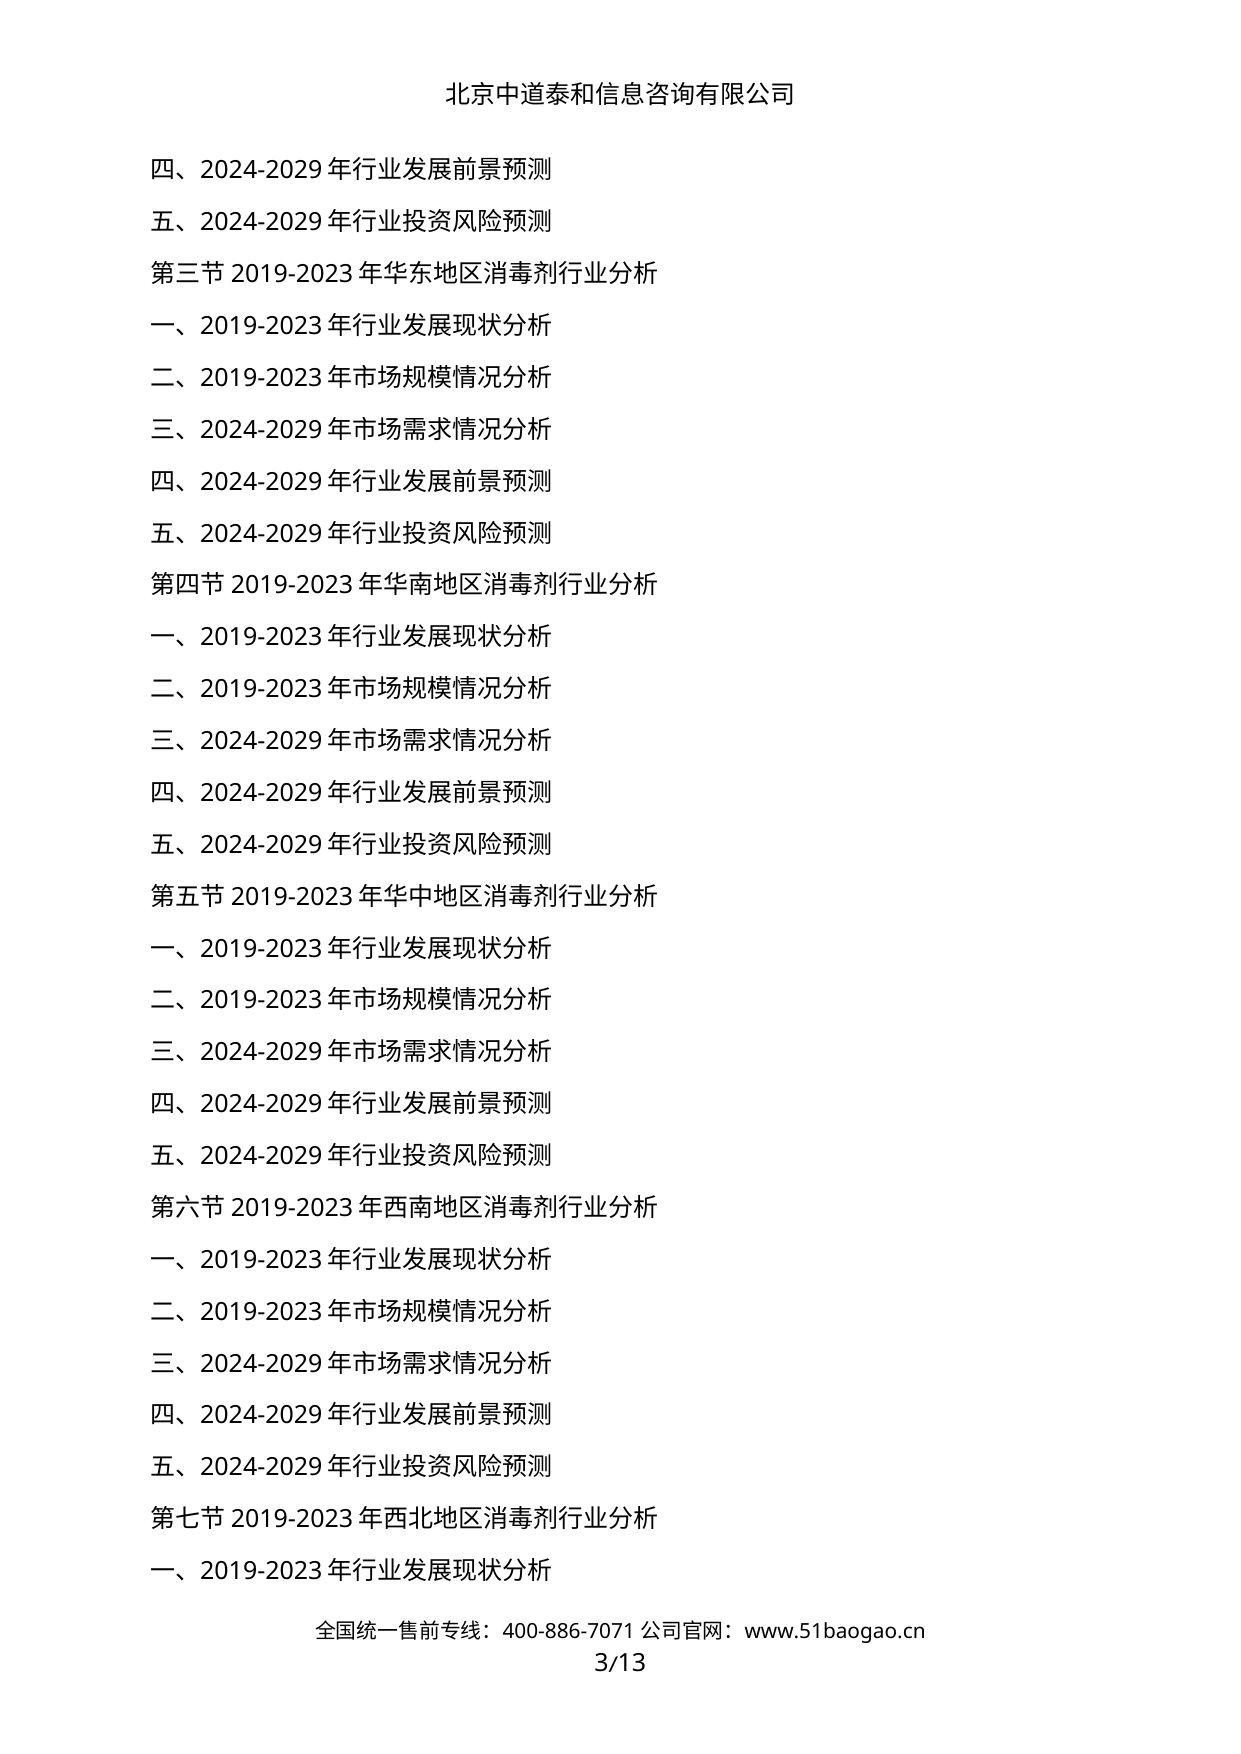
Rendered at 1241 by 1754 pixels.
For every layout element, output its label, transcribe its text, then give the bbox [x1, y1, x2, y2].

text 四、2024-2029年行业发展前景预测 [150, 150, 1090, 186]
text 二、2019-2023年市场规模情况分析 [150, 669, 1090, 705]
text 第七节 2019-2023年西北地区消毒剂行业分析 [150, 1499, 1090, 1535]
text 三、2024-2029年市场需求情况分析 [150, 721, 1090, 757]
text 四、2024-2029年行业发展前景预测 [150, 772, 1090, 809]
text 四、2024-2029年行业发展前景预测 [150, 1395, 1090, 1431]
text 四、2024-2029年行业发展前景预测 [150, 461, 1090, 497]
text 一、2019-2023年行业发展现状分析 [150, 617, 1090, 653]
text 一、2019-2023年行业发展现状分析 [150, 1551, 1090, 1587]
text 二、2019-2023年市场规模情况分析 [150, 357, 1090, 394]
text 一、2019-2023年行业发展现状分析 [150, 1239, 1090, 1276]
text 第五节 2019-2023年华中地区消毒剂行业分析 [150, 876, 1090, 912]
text 五、2024-2029年行业投资风险预测 [150, 202, 1090, 238]
text 五、2024-2029年行业投资风险预测 [150, 1447, 1090, 1483]
text 二、2019-2023年市场规模情况分析 [150, 980, 1090, 1016]
text 第三节 2019-2023年华东地区消毒剂行业分析 [150, 254, 1090, 290]
text 五、2024-2029年行业投资风险预测 [150, 513, 1090, 549]
text 一、2019-2023年行业发展现状分析 [150, 928, 1090, 964]
text 第六节 2019-2023年西南地区消毒剂行业分析 [150, 1187, 1090, 1224]
text 四、2024-2029年行业发展前景预测 [150, 1084, 1090, 1120]
text 五、2024-2029年行业投资风险预测 [150, 824, 1090, 861]
text 五、2024-2029年行业投资风险预测 [150, 1136, 1090, 1172]
text 一、2019-2023年行业发展现状分析 [150, 306, 1090, 342]
text 二、2019-2023年市场规模情况分析 [150, 1291, 1090, 1327]
text 三、2024-2029年市场需求情况分析 [150, 1343, 1090, 1379]
text 三、2024-2029年市场需求情况分析 [150, 1032, 1090, 1068]
text 第四节 2019-2023年华南地区消毒剂行业分析 [150, 565, 1090, 601]
text 三、2024-2029年市场需求情况分析 [150, 409, 1090, 446]
